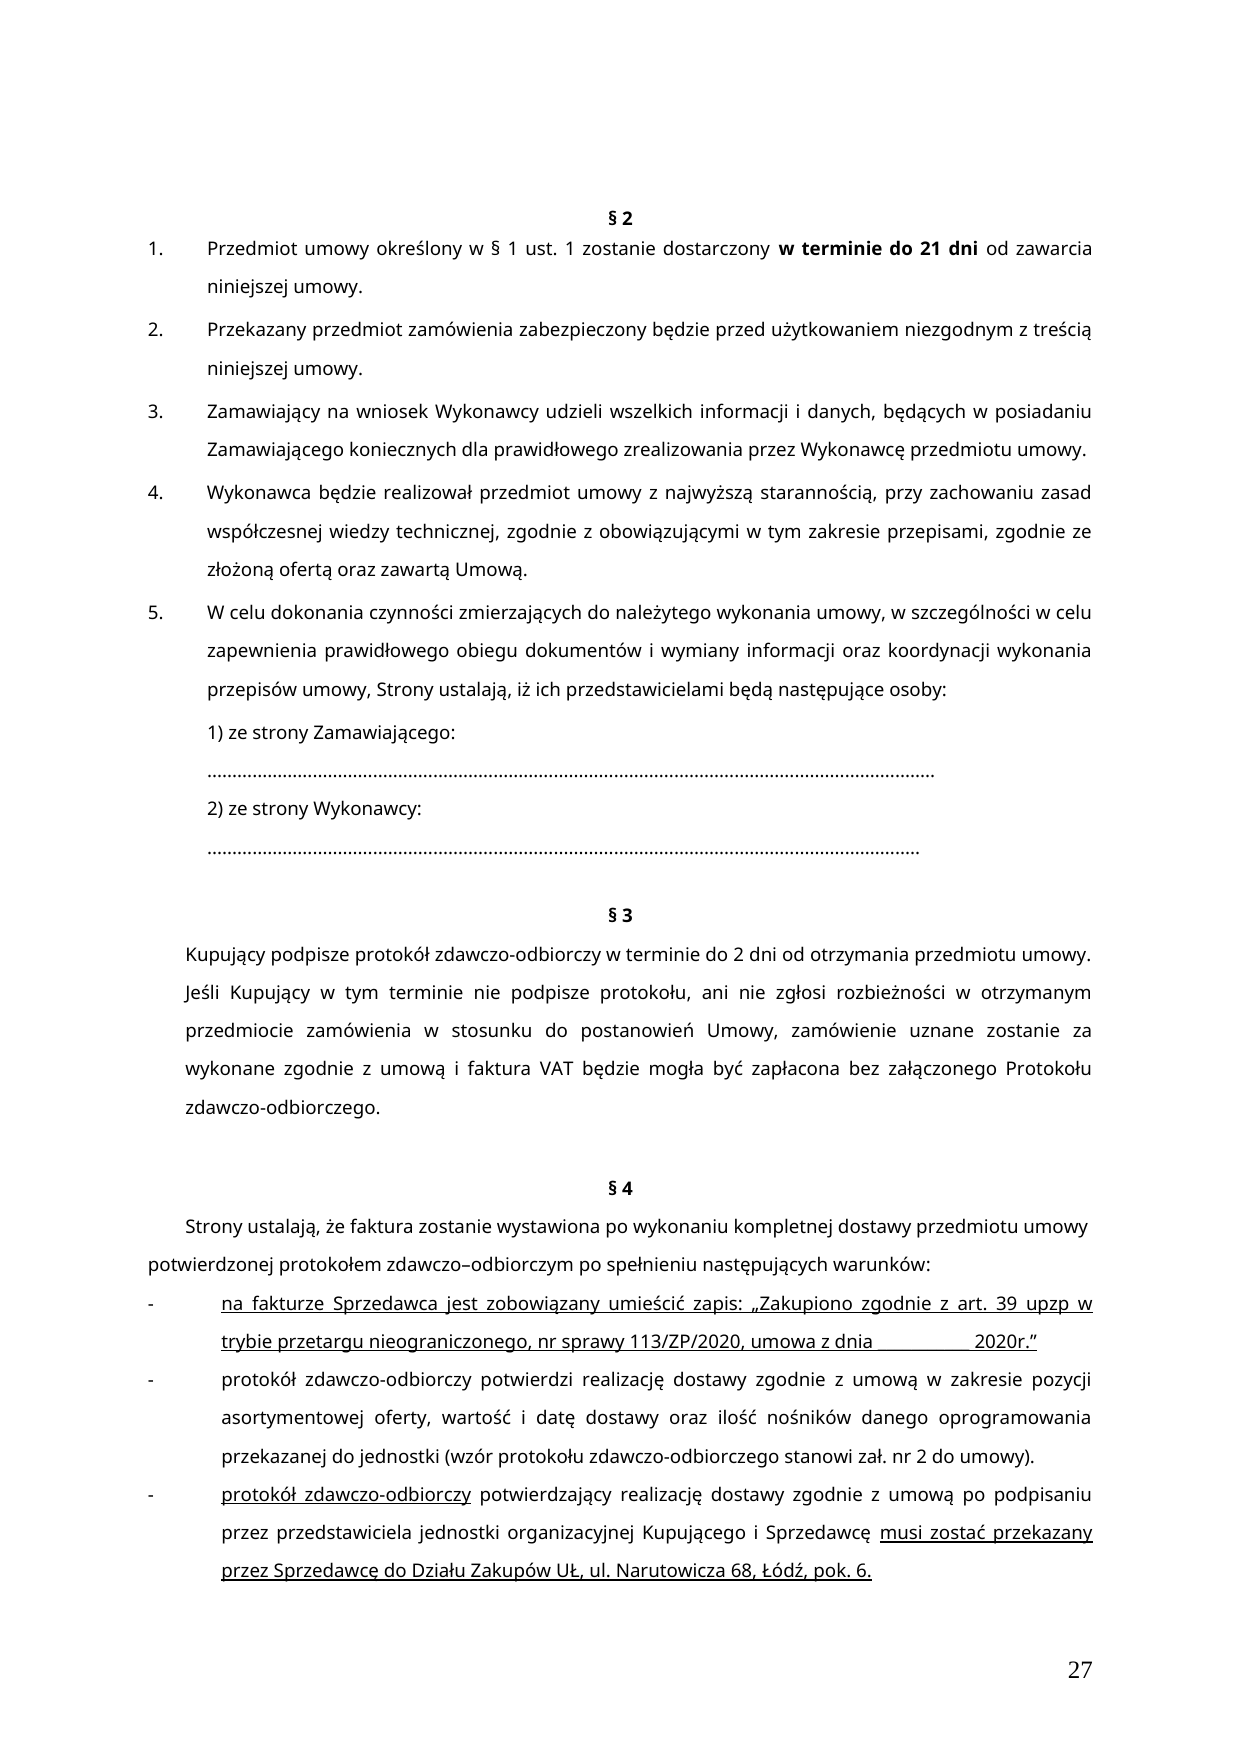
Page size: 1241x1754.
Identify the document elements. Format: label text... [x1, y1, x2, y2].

list .............................................................................................................................................. [207, 834, 1093, 859]
list protokół zdawczo-odbiorczy potwierdzający realizację dostawy zgodnie z umową po podpisaniu przez przedstawiciela jednostki organizacyjnej Kupującego i Sprzedawcę musi zostać przekazany przez Sprzedawcę do Działu Zakupów UŁ, ul. Narutowicza 68, Łódź, pok. 6. [148, 1481, 1093, 1583]
list Zamawiający na wniosek Wykonawcy udzieli wszelkich informacji i danych, będących w posiadaniu Zamawiającego koniecznych dla prawidłowego zrealizowania przez Wykonawcę przedmiotu umowy. [148, 398, 1093, 462]
list Strony ustalają, że faktura zostanie wystawiona po wykonaniu kompletnej dostawy przedmiotu umowy potwierdzonej protokołem zdawczo–odbiorczym po spełnieniu następujących warunków: [148, 1213, 1093, 1277]
list 2) ze strony Wykonawcy: [207, 796, 1093, 821]
list protokół zdawczo-odbiorczy potwierdzi realizację dostawy zgodnie z umową w zakresie pozycji asortymentowej oferty, wartość i datę dostawy oraz ilość nośników danego oprogramowania przekazanej do jednostki (wzór protokołu zdawczo-odbiorczego stanowi zał. nr 2 do umowy). [148, 1366, 1093, 1468]
list ................................................................................................................................................. [207, 757, 1093, 783]
list § 3 [148, 903, 1093, 928]
list W celu dokonania czynności zmierzających do należytego wykonania umowy, w szczególności w celu zapewnienia prawidłowego obiegu dokumentów i wymiany informacji oraz koordynacji wykonania przepisów umowy, Strony ustalają, iż ich przedstawicielami będą następujące osoby: [148, 599, 1093, 701]
list Wykonawca będzie realizował przedmiot umowy z najwyższą starannością, przy zachowaniu zasad współczesnej wiedzy technicznej, zgodnie z obowiązującymi w tym zakresie przepisami, zgodnie ze złożoną ofertą oraz zawartą Umową. [148, 480, 1093, 582]
list 1) ze strony Zamawiającego: [207, 719, 1093, 745]
list Przekazany przedmiot zamówienia zabezpieczony będzie przed użytkowaniem niezgodnym z treścią niniejszej umowy. [148, 317, 1093, 380]
list § 4 [148, 1175, 1093, 1201]
list § 2 [148, 206, 1093, 231]
list na fakturze Sprzedawca jest zobowiązany umieścić zapis: „Zakupiono zgodnie z art. 39 upzp w trybie przetargu nieograniczonego, nr sprawy 113/ZP/2020, umowa z dnia ___________ 2020r.” [148, 1290, 1093, 1354]
list Kupujący podpisze protokół zdawczo-odbiorczy w terminie do 2 dni od otrzymania przedmiotu umowy. Jeśli Kupujący w tym terminie nie podpisze protokołu, ani nie zgłosi rozbieżności w otrzymanym przedmiocie zamówienia w stosunku do postanowień Umowy, zamówienie uznane zostanie za wykonane zgodnie z umową i faktura VAT będzie mogła być zapłacona bez załączonego Protokołu zdawczo-odbiorczego. [185, 941, 1093, 1119]
list Przedmiot umowy określony w § 1 ust. 1 zostanie dostarczony w terminie do 21 dni od zawarcia niniejszej umowy. [148, 235, 1093, 299]
